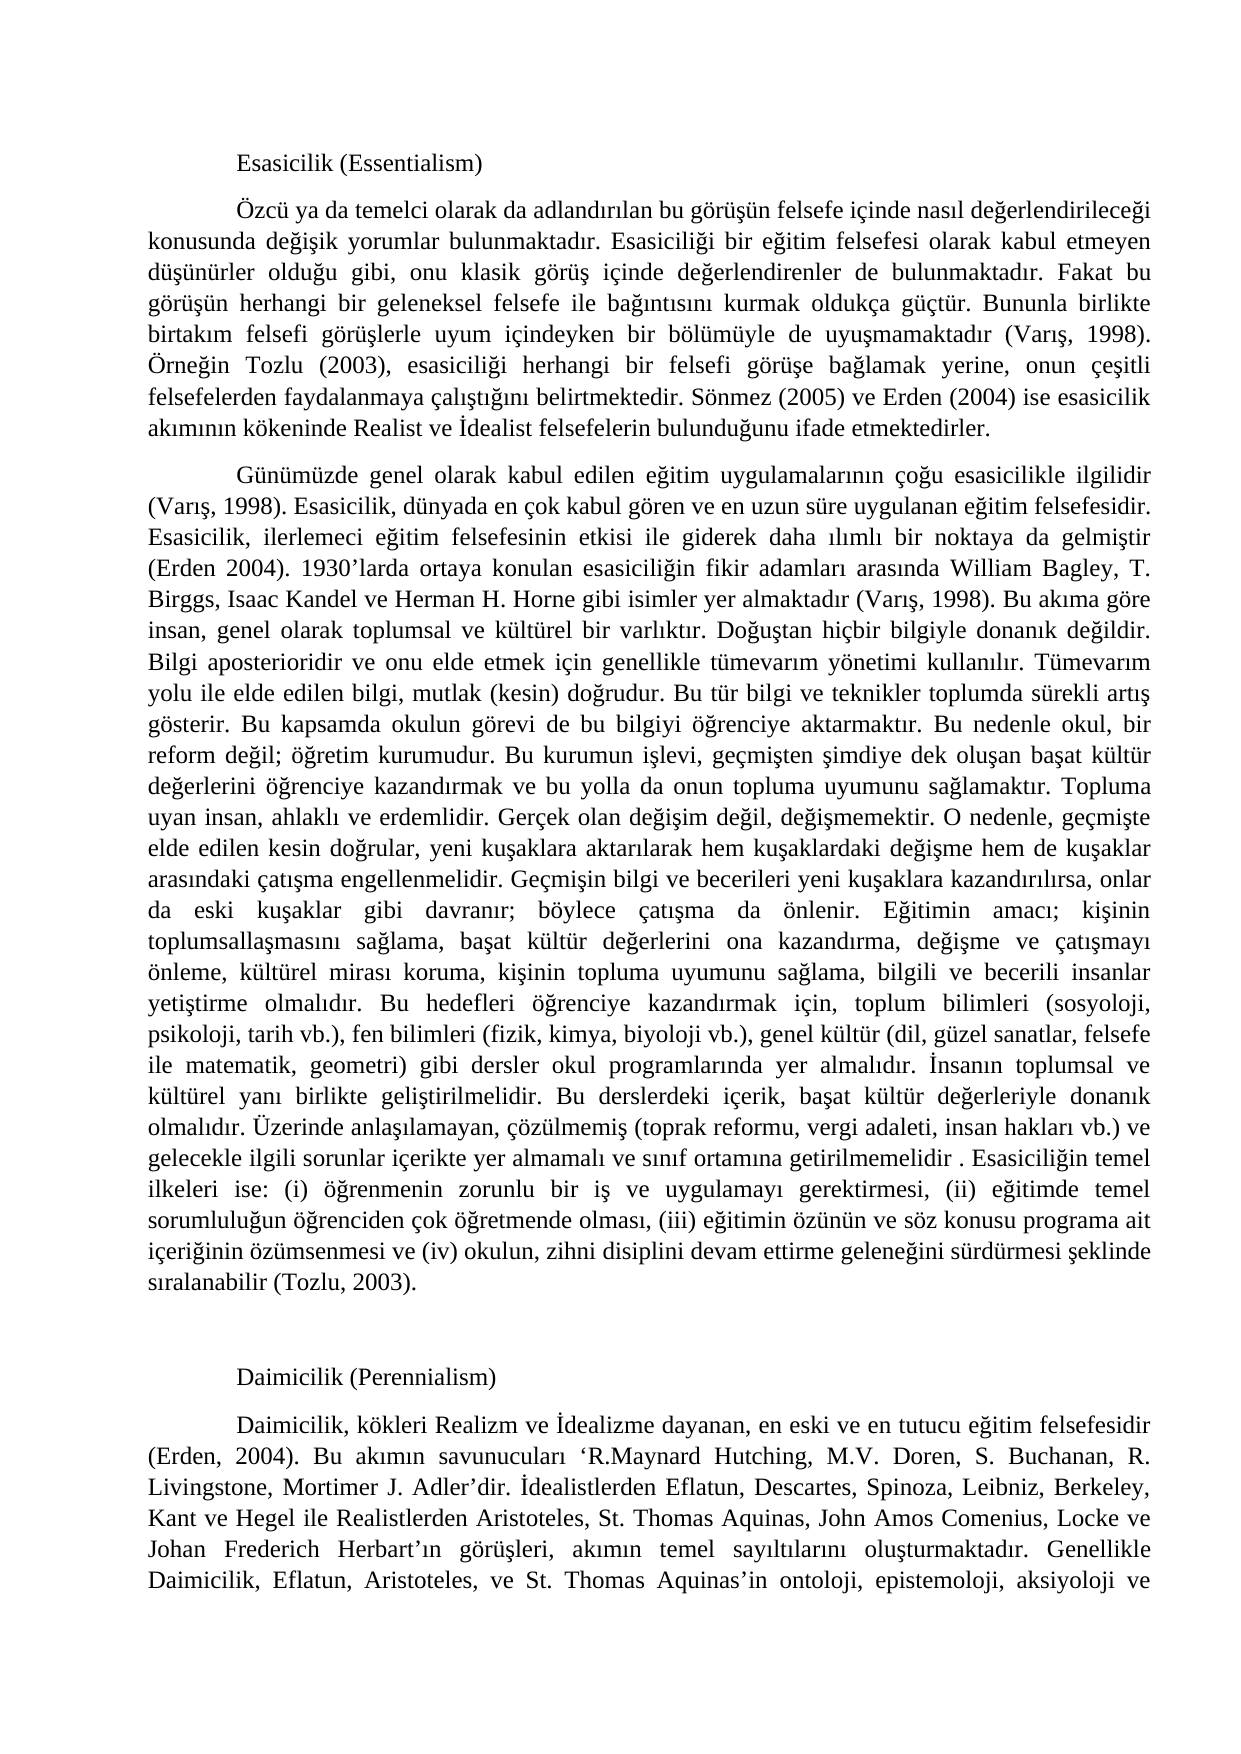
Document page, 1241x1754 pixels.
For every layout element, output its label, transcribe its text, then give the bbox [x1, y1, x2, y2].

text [148, 1410, 1152, 1594]
text Esasicilik (Essentialism) [148, 148, 1152, 176]
text Günümüzde genel olarak kabul edilen eğitim uygulamalarının çoğu esasicilikle ilgilidir (Varış, 1998). Esasicilik, dünyada en çok kabul gören ve en uzun süre uygulanan eğitim felsefesidir. Esasicilik, ilerlemeci eğitim felsefesinin etkisi ile giderek daha ılımlı bir noktaya da gelmiştir (Erden 2004). 1930’larda ortaya konulan esasiciliğin fikir adamları arasında William Bagley, T. Birggs, Isaac Kandel ve Herman H. Horne gibi isimler yer almaktadır (Varış, 1998). Bu akıma göre insan, genel olarak toplumsal ve kültürel bir varlıktır. Doğuştan hiçbir bilgiyle donanık değildir. Bilgi aposterioridir ve onu elde etmek için genellikle tümevarım yönetimi kullanılır. Tümevarım yolu ile elde edilen bilgi, mutlak (kesin) doğrudur. Bu tür bilgi ve teknikler toplumda sürekli artış gösterir. Bu kapsamda okulun görevi de bu bilgiyi öğrenciye aktarmaktır. Bu nedenle okul, bir reform değil; öğretim kurumudur. Bu kurumun işlevi, geçmişten şimdiye dek oluşan başat kültür değerlerini öğrenciye kazandırmak ve bu yolla da onun topluma uyumunu sağlamaktır. Topluma uyan insan, ahlaklı ve erdemlidir. Gerçek olan değişim değil, değişmemektir. O nedenle, geçmişte elde edilen kesin doğrular, yeni kuşaklara aktarılarak hem kuşaklardaki değişme hem de kuşaklar arasındaki çatışma engellenmelidir. Geçmişin bilgi ve becerileri yeni kuşaklara kazandırılırsa, onlar da eski kuşaklar gibi davranır; böylece çatışma da önlenir. Eğitimin amacı; kişinin toplumsallaşmasını sağlama, başat kültür değerlerini ona kazandırma, değişme ve çatışmayı önleme, kültürel mirası koruma, kişinin topluma uyumunu sağlama, bilgili ve becerili insanlar yetiştirme olmalıdır. Bu hedefleri öğrenciye kazandırmak için, toplum bilimleri (sosyoloji, psikoloji, tarih vb.), fen bilimleri (fizik, kimya, biyoloji vb.), genel kültür (dil, güzel sanatlar, felsefe ile matematik, geometri) gibi dersler okul programlarında yer almalıdır. İnsanın toplumsal ve kültürel yanı birlikte geliştirilmelidir. Bu derslerdeki içerik, başat kültür değerleriyle donanık olmalıdır. Üzerinde anlaşılamayan, çözülmemiş (toprak reformu, vergi adaleti, insan hakları vb.) ve gelecekle ilgili sorunlar içerikte yer almamalı ve sınıf ortamına getirilmemelidir . Esasiciliğin temel ilkeleri ise: (i) öğrenmenin zorunlu bir iş ve uygulamayı gerektirmesi, (ii) eğitimde temel sorumluluğun öğrenciden çok öğretmende olması, (iii) eğitimin özünün ve söz konusu programa ait içeriğinin özümsenmesi ve (iv) okulun, zihni disiplini devam ettirme geleneğini sürdürmesi şeklinde sıralanabilir (Tozlu, 2003). [148, 460, 1152, 1296]
text Özcü ya da temelci olarak da adlandırılan bu görüşün felsefe içinde nasıl değerlendirileceği konusunda değişik yorumlar bulunmaktadır. Esasiciliği bir eğitim felsefesi olarak kabul etmeyen düşünürler olduğu gibi, onu klasik görüş içinde değerlendirenler de bulunmaktadır. Fakat bu görüşün herhangi bir geleneksel felsefe ile bağıntısını kurmak oldukça güçtür. Bununla birlikte birtakım felsefi görüşlerle uyum içindeyken bir bölümüyle de uyuşmamaktadır (Varış, 1998). Örneğin Tozlu (2003), esasiciliği herhangi bir felsefi görüşe bağlamak yerine, onun çeşitli felsefelerden faydalanmaya çalıştığını belirtmektedir. Sönmez (2005) ve Erden (2004) ise esasicilik akımının kökeninde Realist ve İdealist felsefelerin bulunduğunu ifade etmektedirler. [148, 195, 1152, 441]
text Daimicilik (Perennialism) [148, 1362, 1152, 1391]
